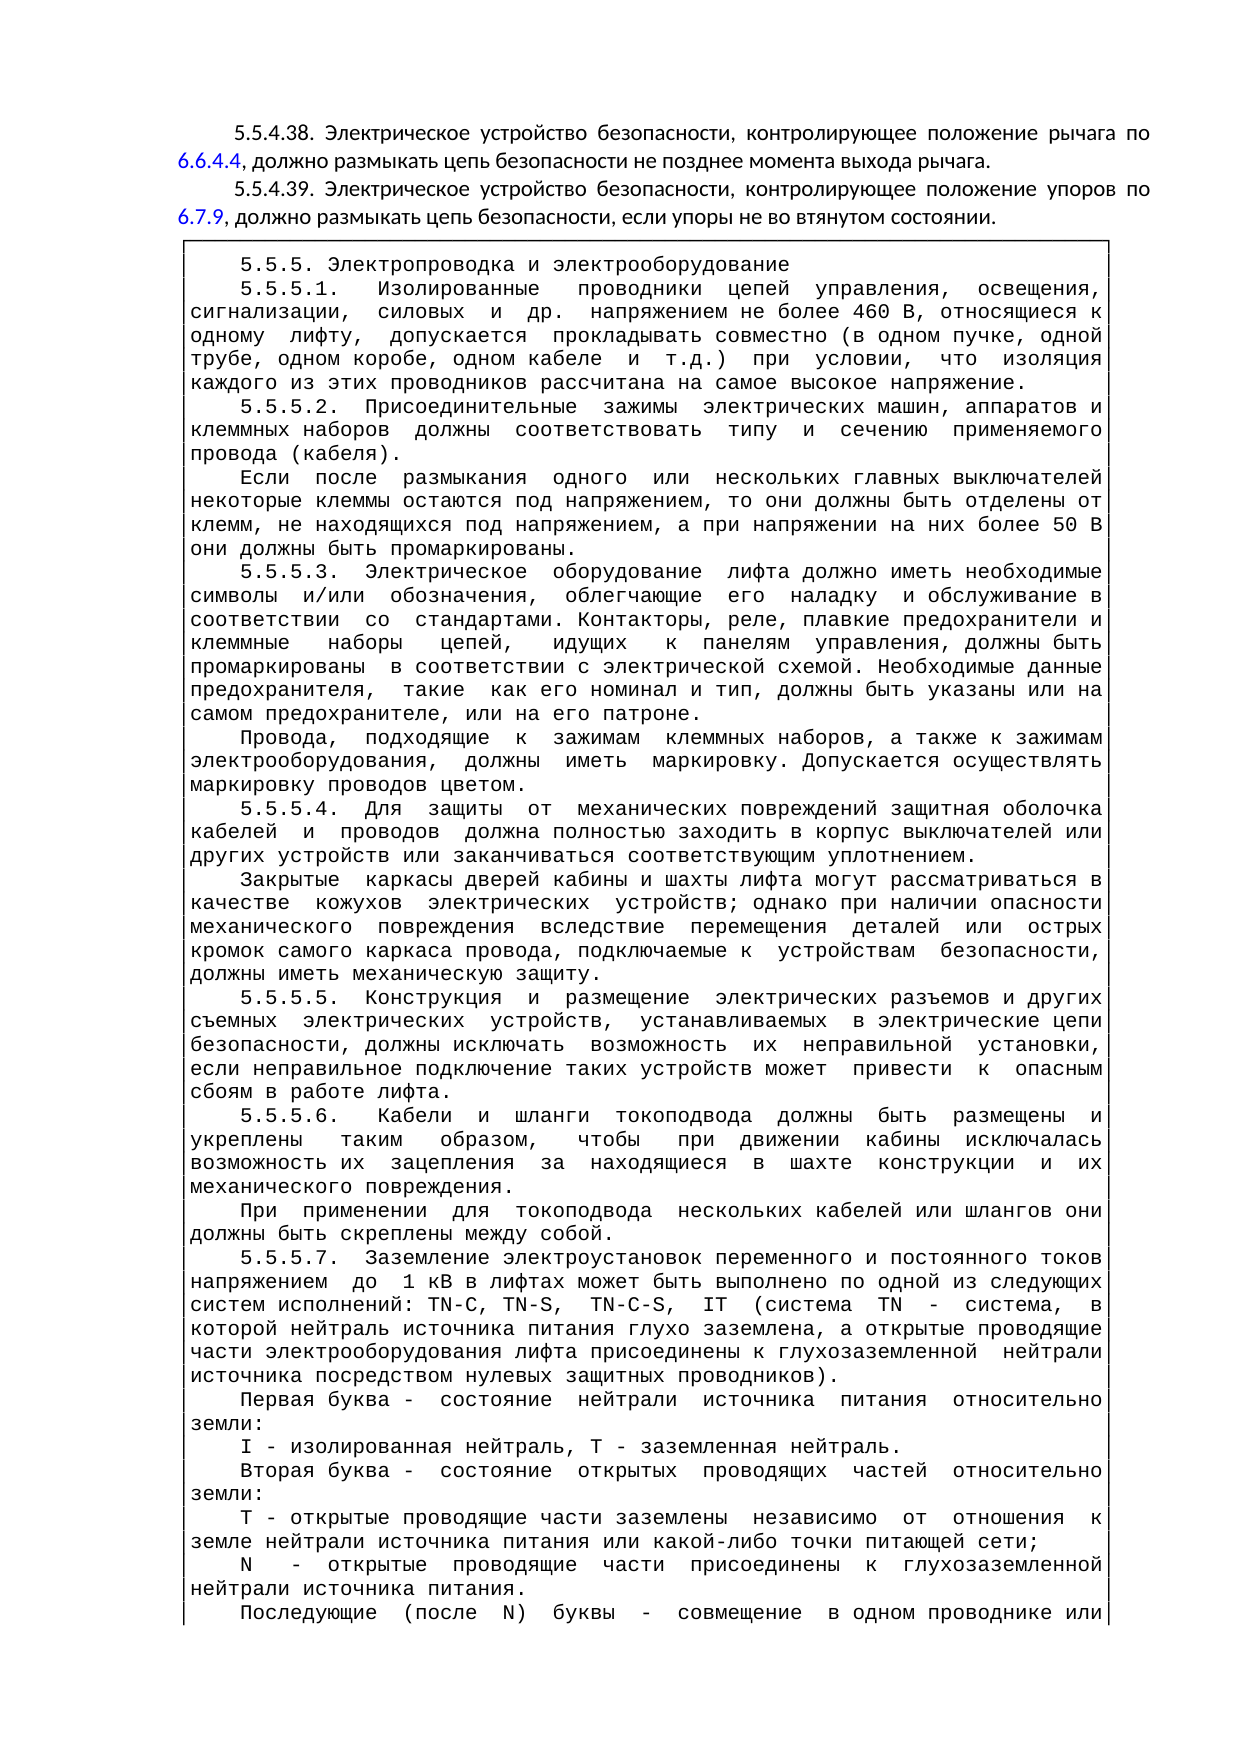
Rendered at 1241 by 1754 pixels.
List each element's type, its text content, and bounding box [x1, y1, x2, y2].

text │предохранителя, такие как его номинал и тип, должны быть указаны или на│ [177, 679, 1152, 703]
text │ Вторая буква - состояние открытых проводящих частей относительно│ [184, 1460, 1108, 1483]
text │ Провода, подходящие к зажимам клеммных наборов, а также к зажимам│ [184, 727, 1108, 750]
text │клеммные наборы цепей, идущих к панелям управления, должны быть│ [177, 632, 1152, 656]
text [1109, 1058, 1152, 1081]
text │соответствии со стандартами. Контакторы, реле, плавкие предохранители и│ [177, 608, 1152, 632]
text ┌─────────────────────────────────────────────────────────────────────────┐ [177, 230, 1152, 254]
text │каждого из этих проводников рассчитана на самое высокое напряжение. │ [177, 372, 1152, 396]
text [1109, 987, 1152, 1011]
text │ При применении для токоподвода нескольких кабелей или шлангов они│ [184, 1200, 1108, 1223]
text │клеммных наборов должны соответствовать типу и сечению применяемого│ [177, 419, 1152, 443]
text │ 5.5.5.4. Для защиты от механических повреждений защитная оболочка│ [184, 798, 1108, 821]
text │ T - открытые проводящие части заземлены независимо от отношения к│ [177, 1507, 1152, 1531]
text │ 5.5.5.3. Электрическое оборудование лифта должно иметь необходимые│ [177, 561, 1152, 585]
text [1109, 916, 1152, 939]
text │нейтрали источника питания. │ [177, 1578, 1152, 1602]
text │они должны быть промаркированы. │ [184, 538, 1108, 561]
text │которой нейтраль источника питания глухо заземлена, а открытые проводящие│ [184, 1318, 1108, 1342]
text │должны иметь механическую защиту. │ [177, 963, 1152, 987]
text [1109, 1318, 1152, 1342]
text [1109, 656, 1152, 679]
text │ Первая буква - состояние нейтрали источника питания относительно│ [184, 1389, 1108, 1412]
text │напряжением до 1 кВ в лифтах может быть выполнено по одной из следующих│ [184, 1271, 1108, 1294]
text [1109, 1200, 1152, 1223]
text │систем исполнений: TN-C, TN-S, TN-C-S, IT (система TN - система, в│ [177, 1294, 1152, 1318]
text │ Последующие (после N) буквы - совмещение в одном проводнике или│ [184, 1602, 1108, 1625]
text │ 5.5.5. Электропроводка и электрооборудование │ [184, 254, 1108, 277]
text │ 5.5.5.6. Кабели и шланги токоподвода должны быть размещены и│ [177, 1105, 1152, 1129]
text │сигнализации, силовых и др. напряжением не более 460 В, относящиеся к│ [177, 301, 1152, 325]
text │части электрооборудования лифта присоединены к глухозаземленной нейтрали│ [177, 1342, 1152, 1365]
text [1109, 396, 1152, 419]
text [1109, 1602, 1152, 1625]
text │трубе, одном коробе, одном кабеле и т.д.) при условии, что изоляция│ [177, 348, 1152, 372]
text │кромок самого каркаса провода, подключаемые к устройствам безопасности,│ [177, 939, 1152, 963]
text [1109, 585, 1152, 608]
text │ Закрытые каркасы дверей кабины и шахты лифта могут рассматриваться в│ [184, 869, 1108, 892]
text │других устройств или заканчиваться соответствующим уплотнением. │ [177, 845, 1152, 869]
text │ 5.5.5.7. Заземление электроустановок переменного и постоянного токов│ [177, 1247, 1152, 1271]
text │провода (кабеля). │ [177, 443, 1152, 467]
text │возможность их зацепления за находящиеся в шахте конструкции и их│ [177, 1152, 1152, 1176]
text │клемм, не находящихся под напряжением, а при напряжении на них более 50 В│ [177, 514, 1152, 538]
text │ I - изолированная нейтраль, T - заземленная нейтраль. │ [177, 1436, 1152, 1460]
text │безопасности, должны исключать возможность их неправильной установки,│ [177, 1034, 1152, 1058]
text │одному лифту, допускается прокладывать совместно (в одном пучке, одной│ [184, 325, 1108, 348]
text │земле нейтрали источника питания или какой-либо точки питающей сети; │ [184, 1531, 1108, 1554]
text │маркировку проводов цветом. │ [177, 774, 1152, 798]
text │ 5.5.5.5. Конструкция и размещение электрических разъемов и других│ [184, 987, 1108, 1011]
text │если неправильное подключение таких устройств может привести к опасным│ [184, 1058, 1108, 1081]
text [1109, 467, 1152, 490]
text │механического повреждения вследствие перемещения деталей или острых│ [184, 916, 1108, 939]
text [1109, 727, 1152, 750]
text 5.5.4.39. Электрическое устройство безопасности, контролирующее положение упоров по 6.7.9, должно размыкать цепь безопасности, если упоры не во втянутом состоянии. [177, 174, 1152, 230]
text │ 5.5.5.2. Присоединительные зажимы электрических машин, аппаратов и│ [184, 396, 1108, 419]
text │электрооборудования, должны иметь маркировку. Допускается осуществлять│ [177, 750, 1152, 774]
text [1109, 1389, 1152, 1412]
text │источника посредством нулевых защитных проводников). │ [177, 1365, 1152, 1389]
text │должны быть скреплены между собой. │ [177, 1223, 1152, 1247]
text │сбоям в работе лифта. │ [177, 1081, 1152, 1105]
text │съемных электрических устройств, устанавливаемых в электрические цепи│ [177, 1011, 1152, 1034]
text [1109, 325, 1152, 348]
text │ Если после размыкания одного или нескольких главных выключателей│ [184, 467, 1108, 490]
text 5.5.4.38. Электрическое устройство безопасности, контролирующее положение рычага по 6.6.4.4, должно размыкать цепь безопасности не позднее момента выхода рычага. [177, 118, 1152, 174]
text │промаркированы в соответствии с электрической схемой. Необходимые данные│ [184, 656, 1108, 679]
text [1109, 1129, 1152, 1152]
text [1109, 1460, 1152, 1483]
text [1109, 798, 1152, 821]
text │ N - открытые проводящие части присоединены к глухозаземленной│ [177, 1554, 1152, 1578]
text │самом предохранителе, или на его патроне. │ [177, 703, 1152, 727]
text │качестве кожухов электрических устройств; однако при наличии опасности│ [177, 892, 1152, 916]
text │кабелей и проводов должна полностью заходить в корпус выключателей или│ [177, 821, 1152, 845]
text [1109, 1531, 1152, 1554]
text │земли: │ [177, 1412, 1152, 1436]
text │некоторые клеммы остаются под напряжением, то они должны быть отделены от│ [177, 490, 1152, 514]
text │ 5.5.5.1. Изолированные проводники цепей управления, освещения,│ [177, 277, 1152, 301]
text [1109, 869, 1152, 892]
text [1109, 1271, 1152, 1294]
text │механического повреждения. │ [177, 1176, 1152, 1200]
text │земли: │ [177, 1483, 1152, 1507]
text │символы и/или обозначения, облегчающие его наладку и обслуживание в│ [184, 585, 1108, 608]
text │укреплены таким образом, чтобы при движении кабины исключалась│ [184, 1129, 1108, 1152]
